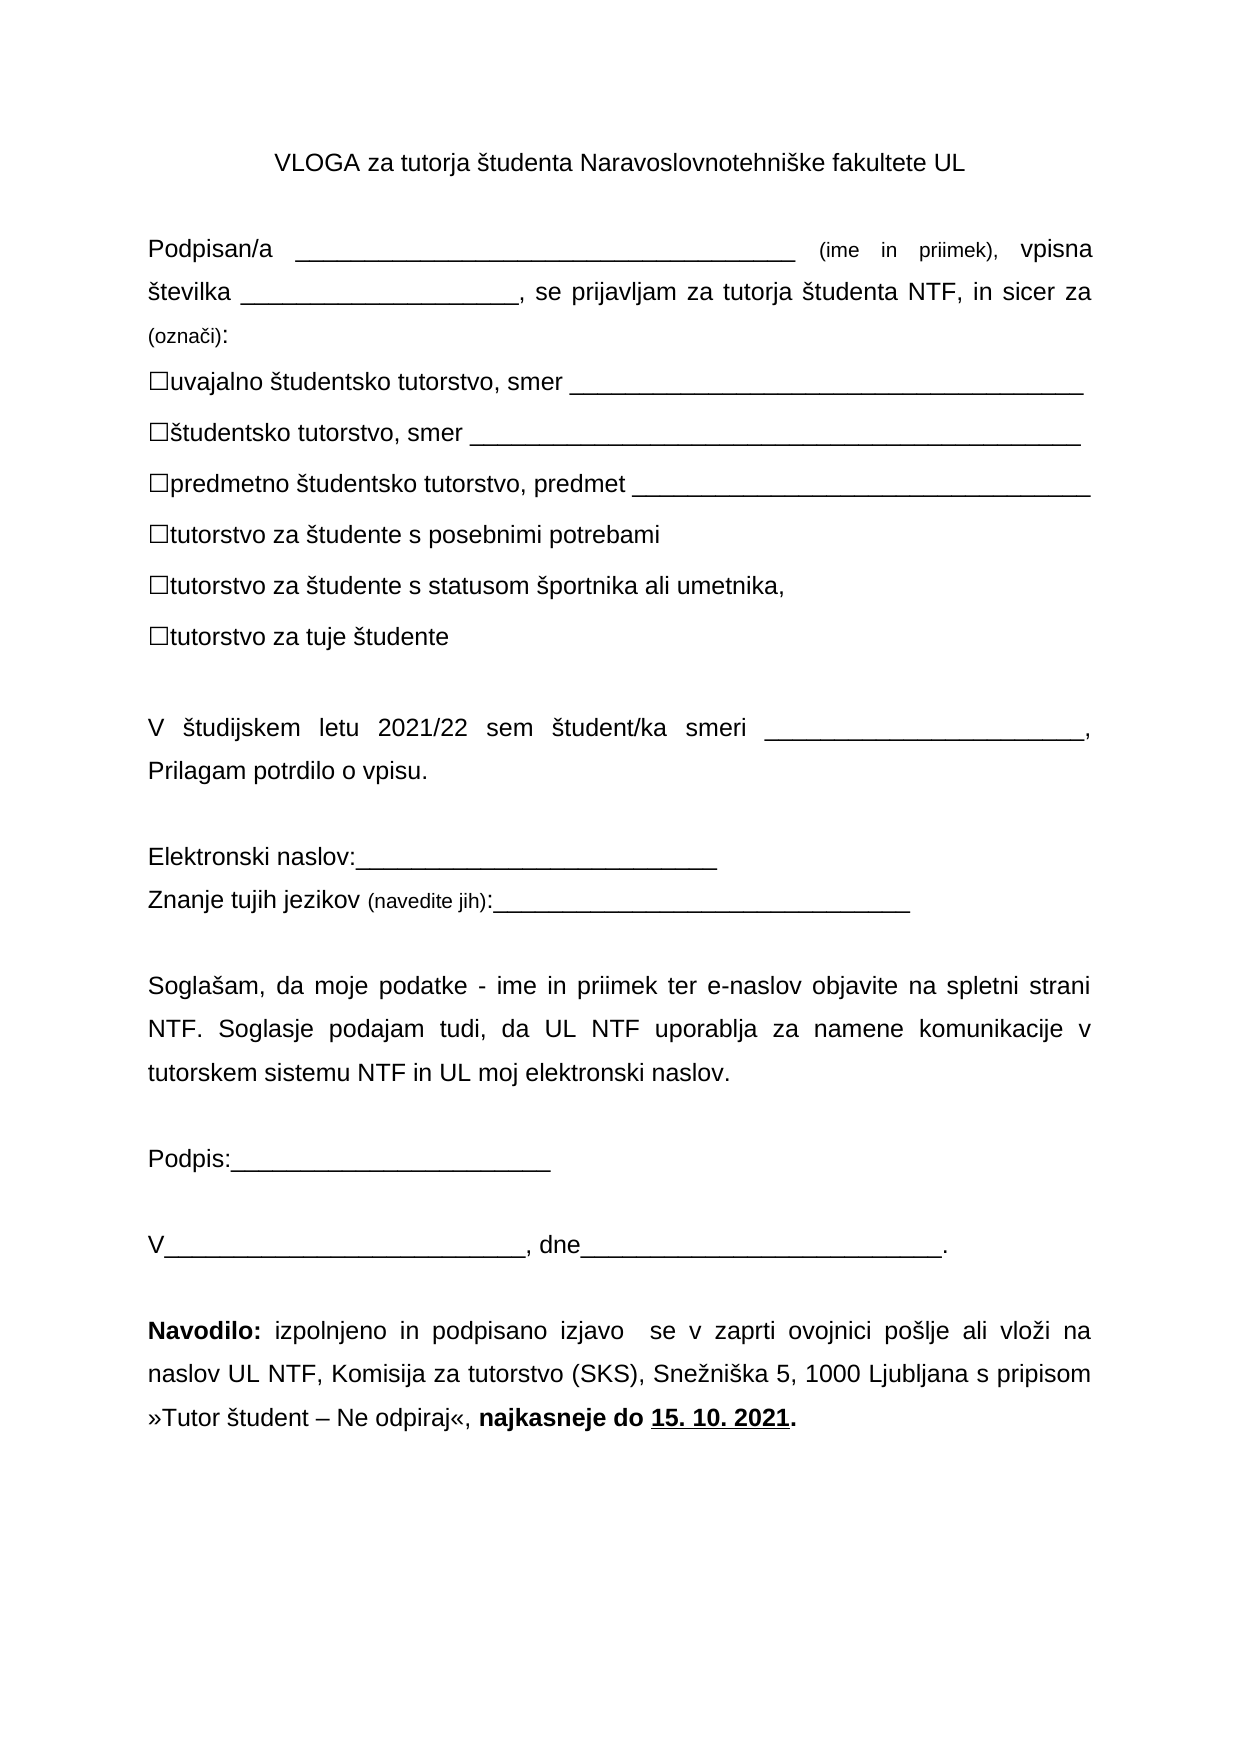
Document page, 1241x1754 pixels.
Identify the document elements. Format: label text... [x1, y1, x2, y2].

text VLOGA za tutorja študenta Naravoslovnotehniške fakultete UL [148, 148, 1093, 176]
text Soglašam, da moje podatke - ime in priimek ter e-naslov objavite na spletni strani NTF. Soglasje podajam tudi, da UL NTF uporablja za namene komunikacije v tutorskem sistemu NTF in UL moj elektronski naslov. [148, 971, 1093, 1086]
text predmetno študentsko tutorstvo, predmet _________________________________ [148, 465, 1093, 499]
text tutorstvo za tuje študente [148, 618, 1093, 652]
text študentsko tutorstvo, smer ____________________________________________ [148, 414, 1093, 448]
text V__________________________, dne__________________________. [148, 1230, 1093, 1259]
text Podpis:_______________________ [148, 1144, 1093, 1173]
text V študijskem letu 2021/22 sem študent/ka smeri _______________________, Prilagam potrdilo o vpisu. [148, 713, 1093, 784]
text Elektronski naslov:__________________________ [148, 842, 1093, 871]
text tutorstvo za študente s posebnimi potrebami [148, 516, 1093, 550]
text Znanje tujih jezikov (navedite jih):______________________________ [148, 885, 1093, 914]
text uvajalno študentsko tutorstvo, smer _____________________________________ [148, 363, 1093, 397]
text tutorstvo za študente s statusom športnika ali umetnika, [148, 567, 1093, 601]
text Navodilo: izpolnjeno in podpisano izjavo se v zaprti ovojnici pošlje ali vloži na naslov UL NTF, Komisija za tutorstvo (SKS), Snežniška 5, 1000 Ljubljana s pripisom »Tutor študent – Ne odpiraj«, najkasneje do 15. 10. 2021. [148, 1316, 1093, 1431]
text Podpisan/a ____________________________________ (ime in priimek), vpisna številka ____________________, se prijavljam za tutorja študenta NTF, in sicer za (označi): [148, 234, 1093, 349]
